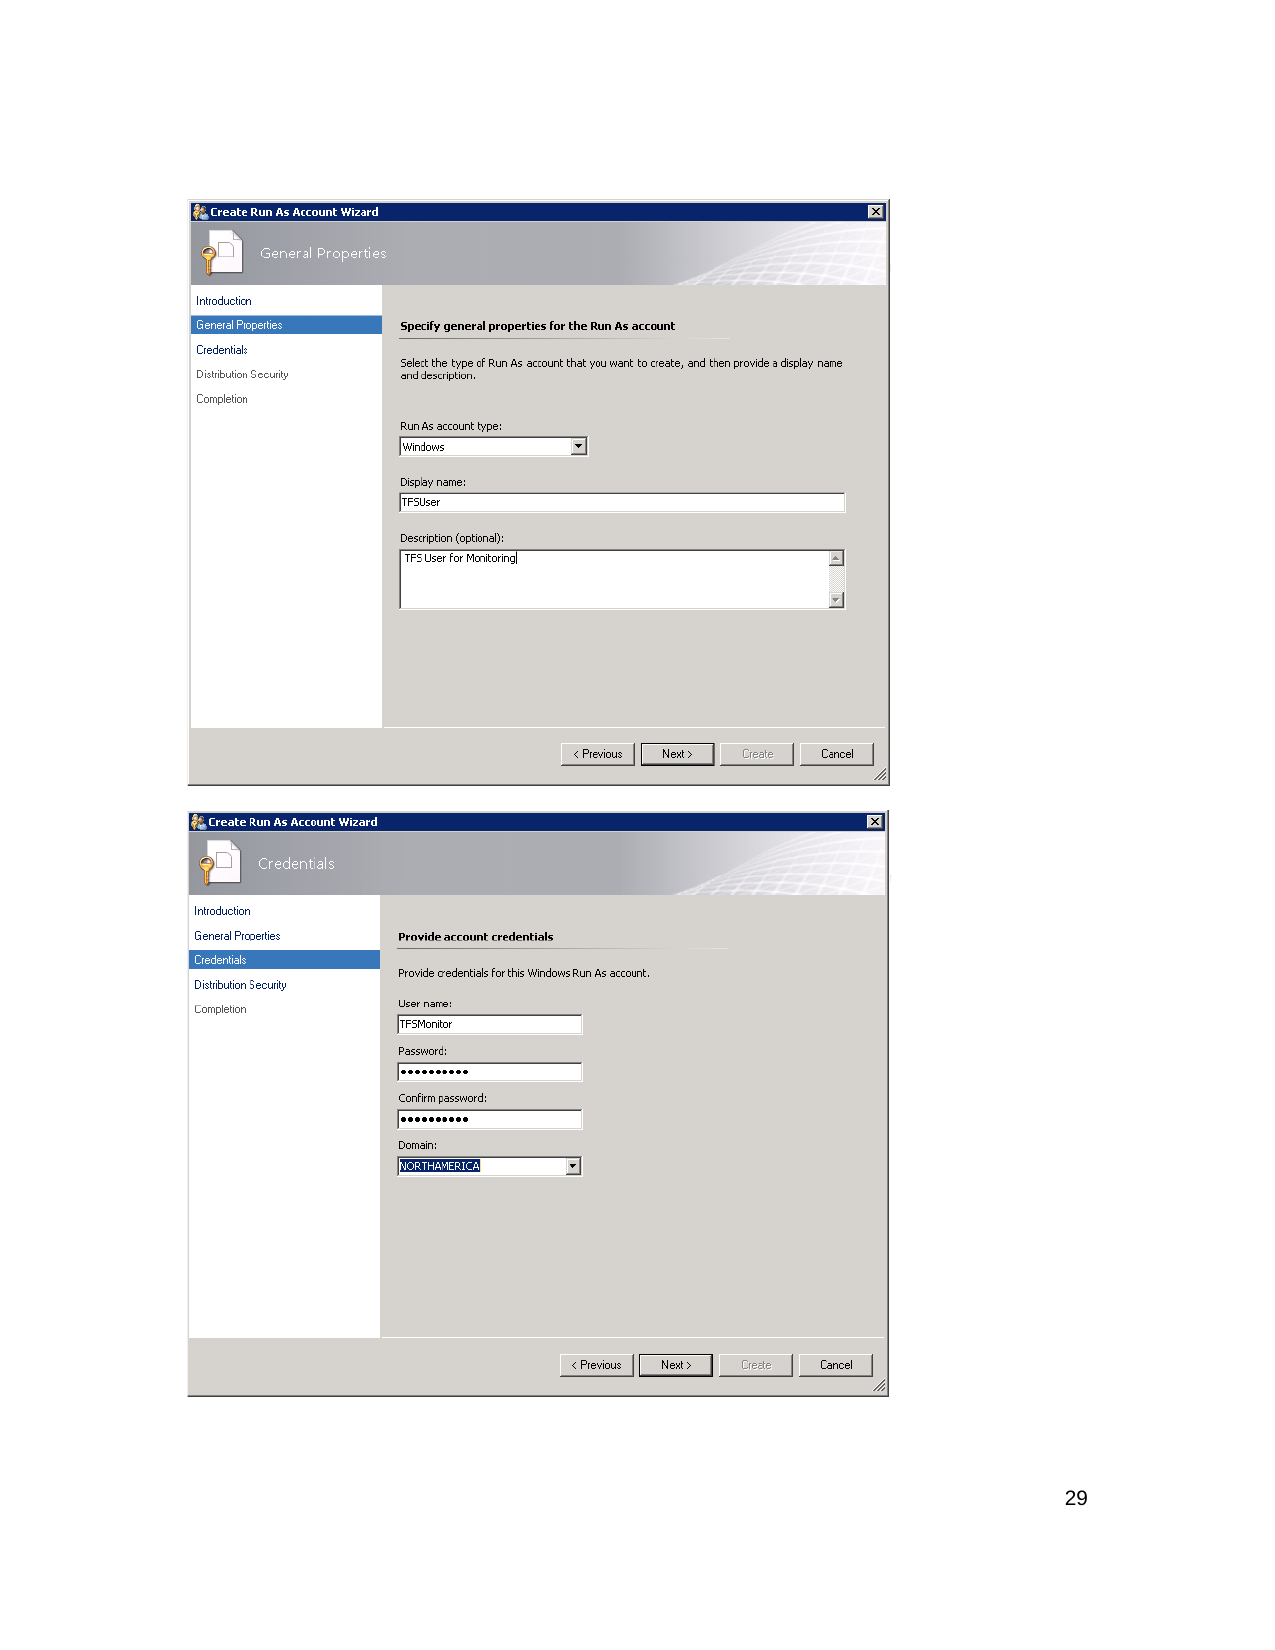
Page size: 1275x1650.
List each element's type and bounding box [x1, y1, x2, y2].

picture [187, 810, 891, 1398]
picture [187, 198, 891, 787]
